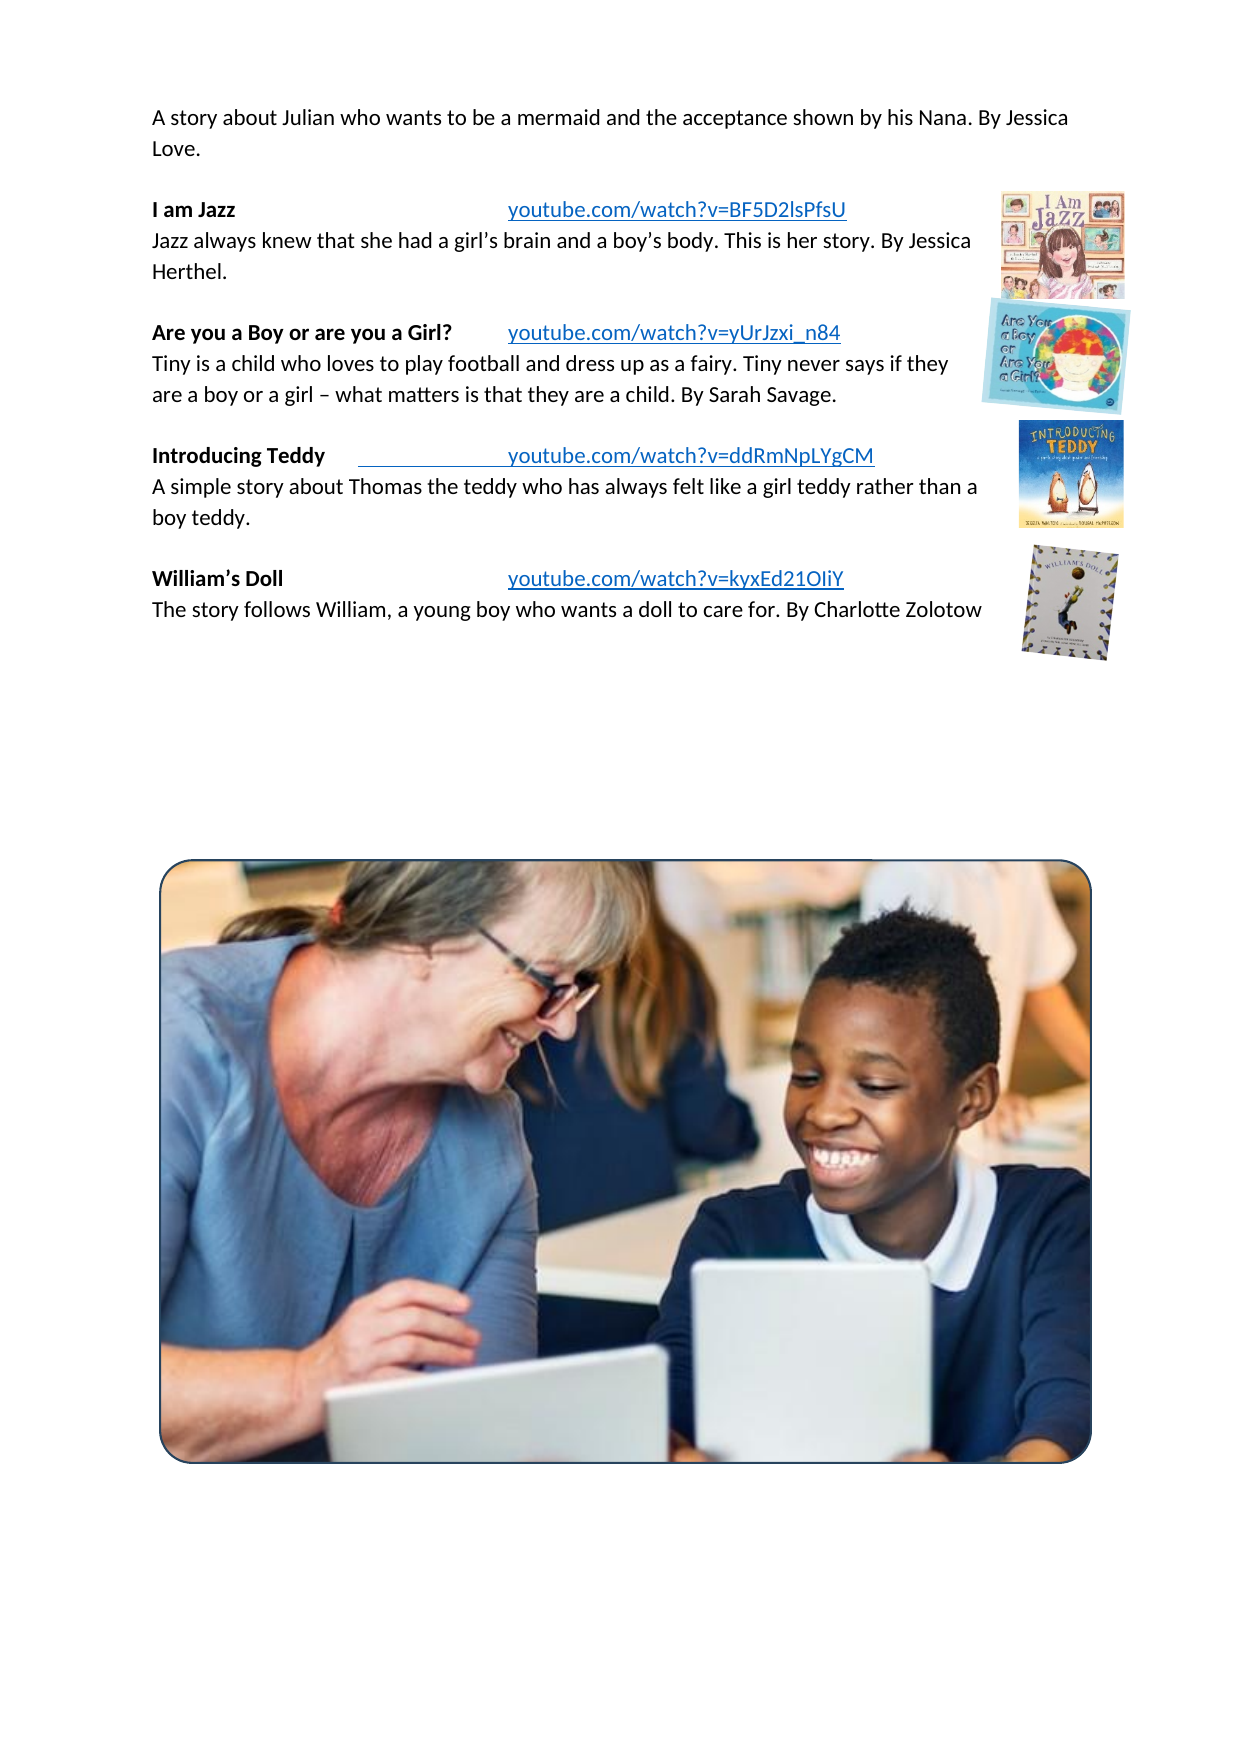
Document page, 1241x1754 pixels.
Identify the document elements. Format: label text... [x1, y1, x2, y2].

text I am Jazz youtube.com/watch?v=BF5D2lsPfsU [152, 196, 999, 224]
text The story follows William, a young boy who wants a doll to care for. By Charlotte Zolotow [152, 595, 1027, 623]
text Tiny is a child who loves to play football and dress up as a fairy. Tiny never says if they are a boy or a girl – what matters is that they are a child. By Sarah Savage. [152, 349, 1033, 408]
picture [999, 191, 1125, 298]
picture [982, 298, 1130, 414]
picture [162, 862, 1089, 1461]
picture [1017, 420, 1124, 527]
text A simple story about Thomas the teddy who has always felt like a girl teddy rather than a boy teddy. [152, 472, 1104, 531]
text A story about Julian who wants to be a mermaid and the acceptance shown by his Nana. By Jessica Love. [152, 103, 1104, 162]
text Are you a Boy or are you a Girl? youtube.com/watch?v=yUrJzxi_n84 [152, 318, 988, 347]
text Introducing Teddy youtube.com/watch?v=ddRmNpLYgCM [152, 441, 1017, 469]
text William’s Doll youtube.com/watch?v=kyxEd21OIiY [152, 564, 1031, 592]
text Jazz always knew that she had a girl’s brain and a boy’s body. This is her story. By Jessica Herthel. [152, 226, 999, 285]
picture [1022, 545, 1118, 660]
